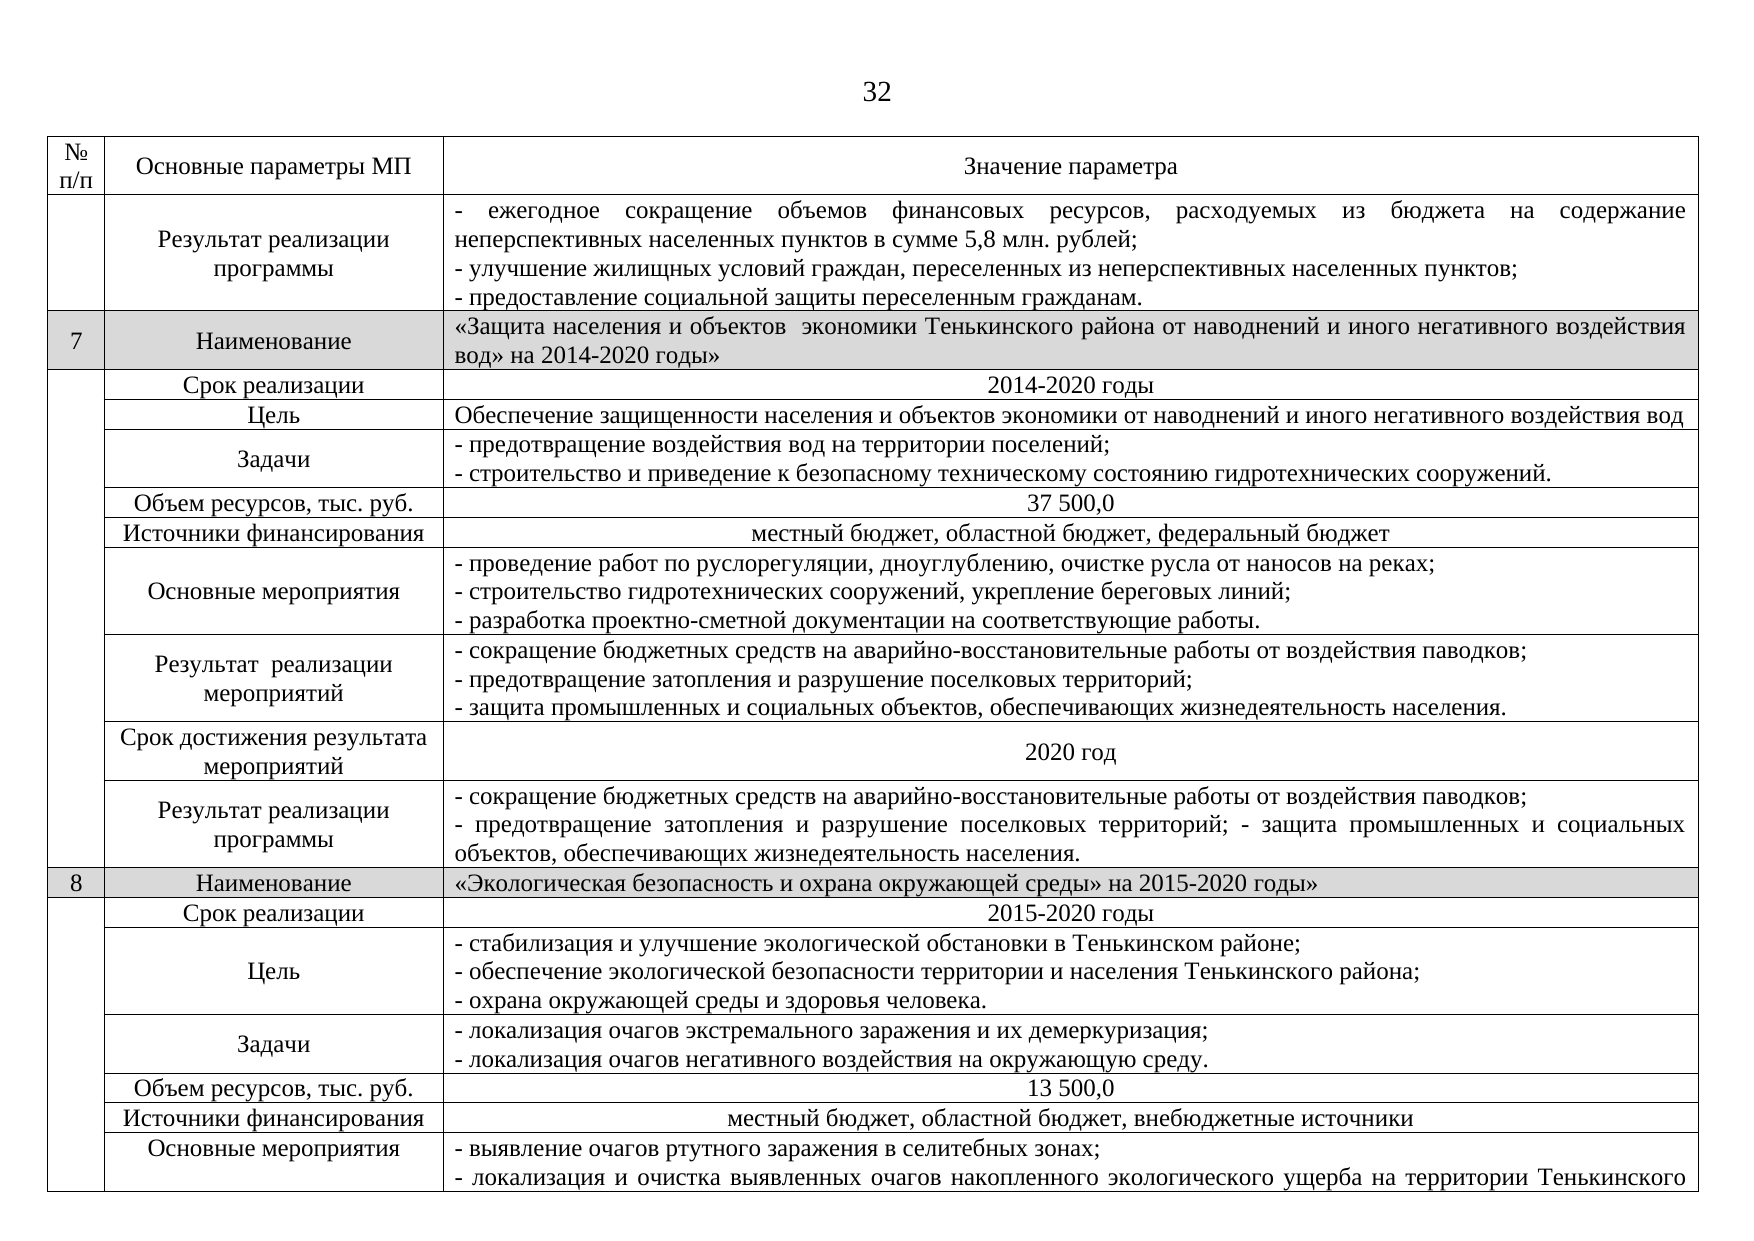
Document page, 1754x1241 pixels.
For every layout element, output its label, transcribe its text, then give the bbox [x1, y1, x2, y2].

table_cell - сокращение бюджетных средств на аварийно-восстановительные работы от воздействия паводков; - предотвращение затопления и разрушение поселковых территорий; - защита промышленных и социальных объектов, обеспечивающих жизнедеятельность населения. [444, 781, 1698, 867]
table_cell Основные мероприятия [105, 1133, 443, 1191]
table_cell Источники финансирования [105, 1103, 443, 1132]
table_cell - проведение работ по руслорегуляции, дноуглублению, очистке русла от наносов на реках; - строительство гидротехнических сооружений, укрепление береговых линий; - разработка проектно-сметной документации на соответствующие работы. [444, 548, 1698, 634]
table_cell 37 500,0 [444, 488, 1698, 517]
table_cell Задачи [105, 1015, 443, 1072]
table_cell «Защита населения и объектов экономики Тенькинского района от наводнений и иного негативного воздействия вод» на 2014-2020 годы» [444, 311, 1698, 369]
table_cell местный бюджет, областной бюджет, федеральный бюджет [444, 518, 1698, 547]
table_cell 2014-2020 годы [444, 370, 1698, 399]
table_cell Объем ресурсов, тыс. руб. [105, 488, 443, 517]
table_cell местный бюджет, областной бюджет, внебюджетные источники [444, 1103, 1698, 1132]
table_cell «Экологическая безопасность и охрана окружающей среды» на 2015-2020 годы» [444, 868, 1698, 897]
table_header № п/п [48, 137, 104, 194]
table_header Основные параметры МП [105, 137, 443, 194]
table_cell 13 500,0 [444, 1074, 1698, 1102]
table_cell Срок реализации [105, 370, 443, 399]
table_cell - предотвращение воздействия вод на территории поселений; - строительство и приведение к безопасному техническому состоянию гидротехнических сооружений. [444, 430, 1698, 487]
table_cell Наименование [105, 868, 443, 897]
table_cell Результат реализации программы [105, 195, 443, 310]
table_cell Срок реализации [105, 898, 443, 927]
table_cell - стабилизация и улучшение экологической обстановки в Тенькинском районе; - обеспечение экологической безопасности территории и населения Тенькинского района; - охрана окружающей среды и здоровья человека. [444, 928, 1698, 1014]
table_cell Объем ресурсов, тыс. руб. [105, 1074, 443, 1102]
table_cell [48, 370, 104, 867]
table_cell 2015-2020 годы [444, 898, 1698, 927]
table_cell Результат реализации программы [105, 781, 443, 867]
table_cell - локализация очагов экстремального заражения и их демеркуризация; - локализация очагов негативного воздействия на окружающую среду. [444, 1015, 1698, 1072]
table_cell Срок достижения результата мероприятий [105, 722, 443, 780]
table_cell Результат реализации мероприятий [105, 635, 443, 721]
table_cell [444, 1133, 1698, 1191]
table_cell [48, 898, 104, 1191]
table_cell Источники финансирования [105, 518, 443, 547]
table_header Значение параметра [444, 137, 1698, 194]
table_cell 2020 год [444, 722, 1698, 780]
table_cell Задачи [105, 430, 443, 487]
table_cell 7 [48, 311, 104, 369]
table_cell Основные мероприятия [105, 548, 443, 634]
table_cell - сокращение бюджетных средств на аварийно-восстановительные работы от воздействия паводков; - предотвращение затопления и разрушение поселковых территорий; - защита промышленных и социальных объектов, обеспечивающих жизнедеятельность населения. [444, 635, 1698, 721]
table_cell 8 [48, 868, 104, 897]
table_cell - ежегодное сокращение объемов финансовых ресурсов, расходуемых из бюджета на содержание неперспективных населенных пунктов в сумме 5,8 млн. рублей; - улучшение жилищных условий граждан, переселенных из неперспективных населенных пунктов; - предоставление социальной защиты переселенным гражданам. [444, 195, 1698, 310]
table_cell Цель [105, 928, 443, 1014]
table_cell Обеспечение защищенности населения и объектов экономики от наводнений и иного негативного воздействия вод [444, 400, 1698, 428]
table_cell Наименование [105, 311, 443, 369]
table_cell Цель [105, 400, 443, 428]
